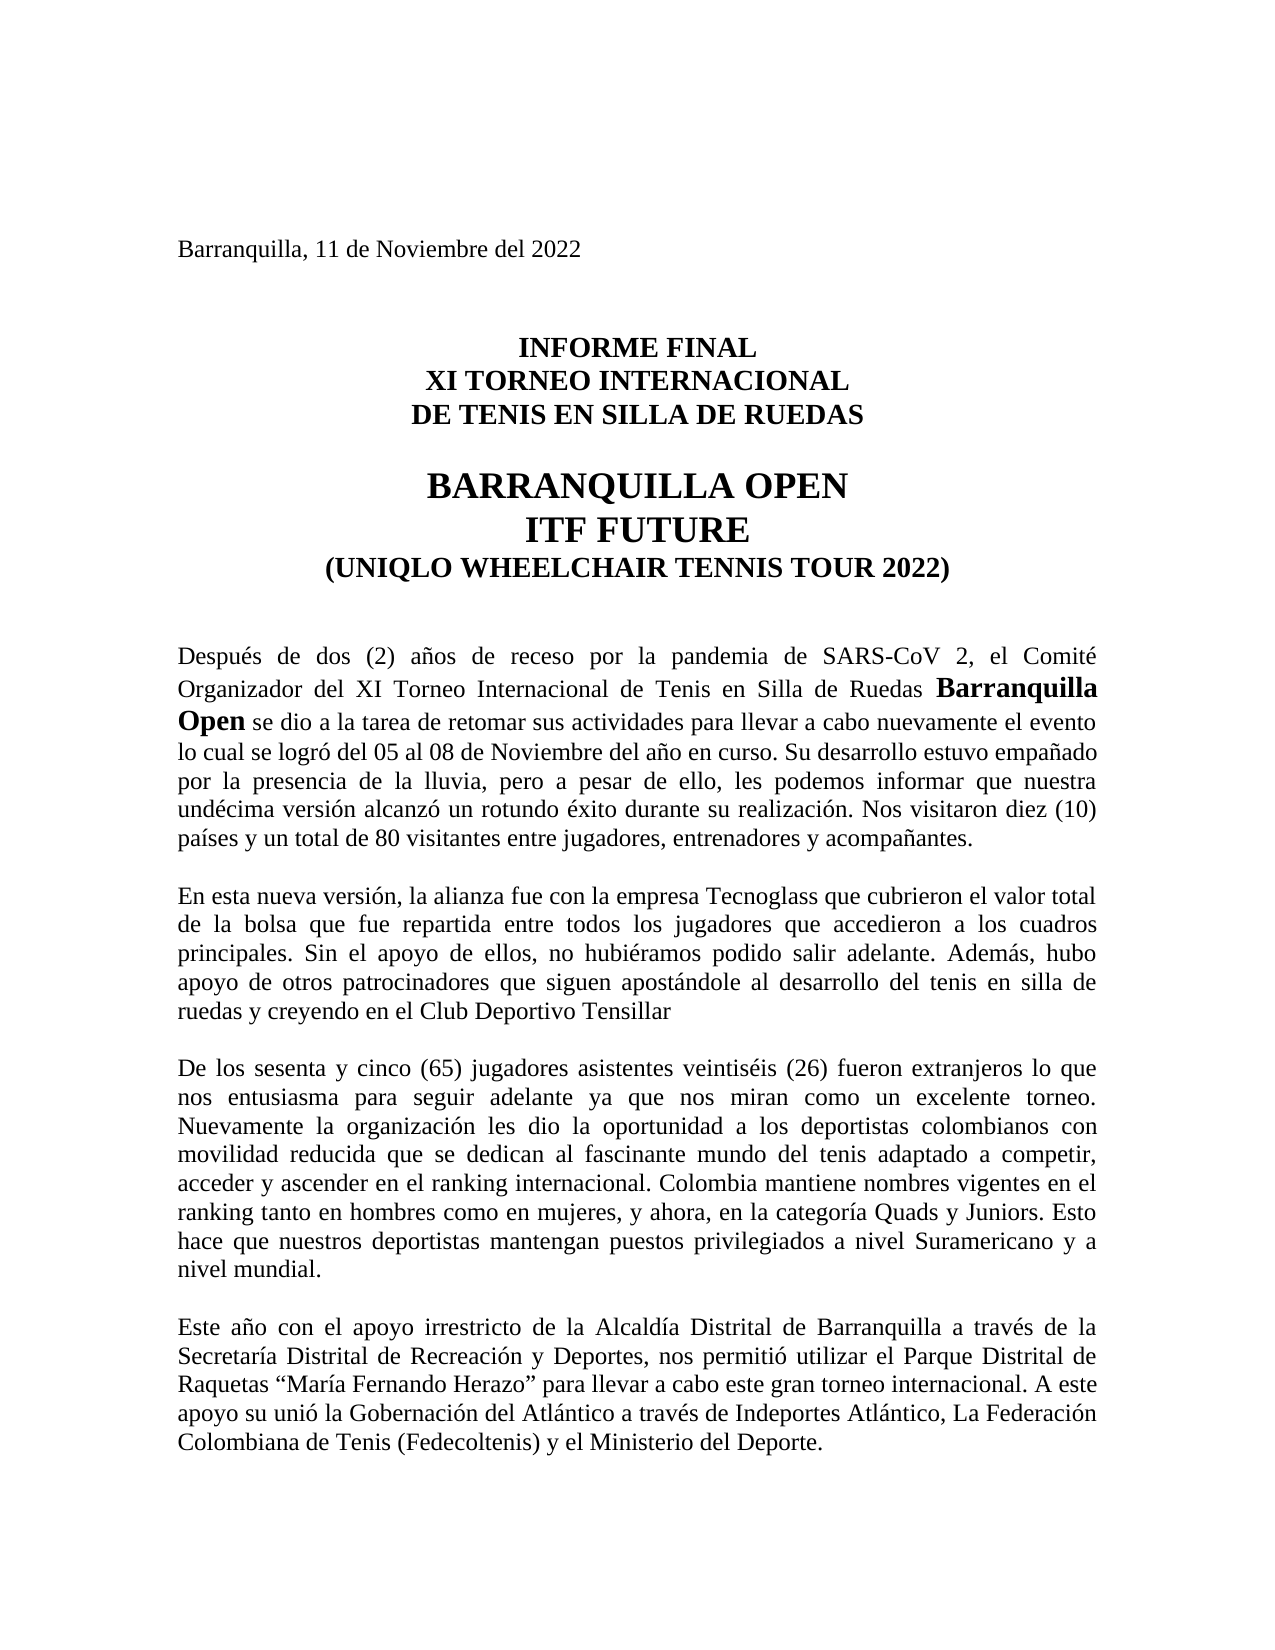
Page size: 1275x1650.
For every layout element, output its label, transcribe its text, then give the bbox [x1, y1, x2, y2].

text DE TENIS EN SILLA DE RUEDAS [177, 397, 1098, 430]
text (UNIQLO WHEELCHAIR TENNIS TOUR 2022) [177, 550, 1098, 584]
text Este año con el apoyo irrestricto de la Alcaldía Distrital de Barranquilla a través de la Secretaría Distrital de Recreación y Deportes, nos permitió utilizar el Parque Distrital de Raquetas “María Fernando Herazo” para llevar a cabo este gran torneo internacional. A este apoyo su unió la Gobernación del Atlántico a través de Indeportes Atlántico, La Federación Colombiana de Tenis (Fedecoltenis) y el Ministerio del Deporte. [177, 1312, 1098, 1456]
text De los sesenta y cinco (65) jugadores asistentes veintiséis (26) fueron extranjeros lo que nos entusiasma para seguir adelante ya que nos miran como un excelente torneo. Nuevamente la organización les dio la oportunidad a los deportistas colombianos con movilidad reducida que se dedican al fascinante mundo del tenis adaptado a competir, acceder y ascender en el ranking internacional. Colombia mantiene nombres vigentes en el ranking tanto en hombres como en mujeres, y ahora, en la categoría Quads y Juniors. Esto hace que nuestros deportistas mantengan puestos privilegiados a nivel Suramericano y a nivel mundial. [177, 1053, 1098, 1283]
text INFORME FINAL [177, 330, 1098, 363]
text En esta nueva versión, la alianza fue con la empresa Tecnoglass que cubrieron el valor total de la bolsa que fue repartida entre todos los jugadores que accedieron a los cuadros principales. Sin el apoyo de ellos, no hubiéramos podido salir adelante. Además, hubo apoyo de otros patrocinadores que siguen apostándole al desarrollo del tenis en silla de ruedas y creyendo en el Club Deportivo Tensillar [177, 881, 1098, 1024]
text Después de dos (2) años de receso por la pandemia de SARS-CoV 2, el Comité Organizador del XI Torneo Internacional de Tenis en Silla de Ruedas Barranquilla Open se dio a la tarea de retomar sus actividades para llevar a cabo nuevamente el evento lo cual se logró del 05 al 08 de Noviembre del año en curso. Su desarrollo estuvo empañado por la presencia de la lluvia, pero a pesar de ello, les podemos informar que nuestra undécima versión alcanzó un rotundo éxito durante su realización. Nos visitaron diez (10) países y un total de 80 visitantes entre jugadores, entrenadores y acompañantes. [177, 641, 1098, 852]
text XI TORNEO INTERNACIONAL [177, 363, 1098, 397]
text Barranquilla, 11 de Noviembre del 2022 [177, 234, 1098, 263]
text ITF FUTURE [177, 507, 1098, 550]
text BARRANQUILLA OPEN [177, 464, 1098, 507]
